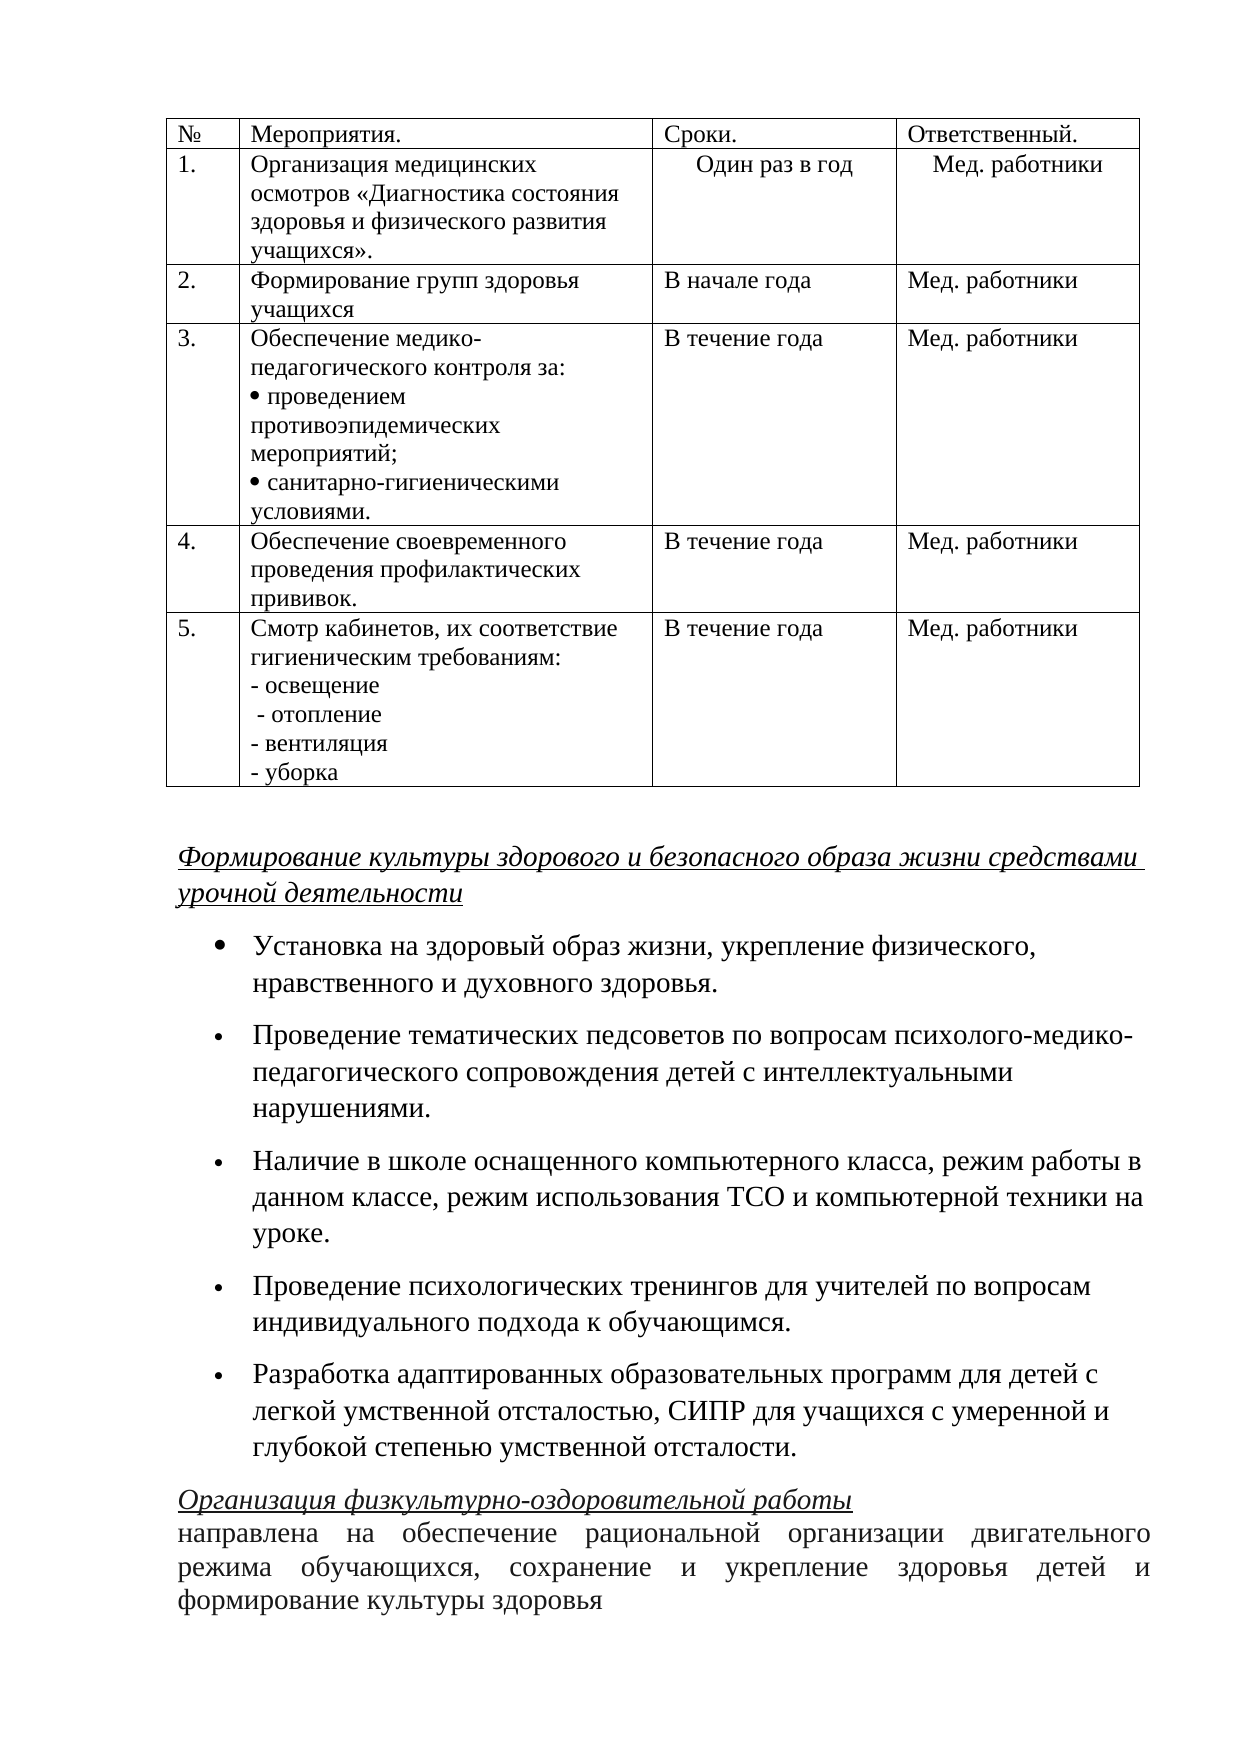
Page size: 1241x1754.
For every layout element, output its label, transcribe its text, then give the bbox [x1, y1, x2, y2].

table_cell Организация медицинских осмотров «Диагностика состояния здоровья и физического развития учащихся». [240, 149, 652, 264]
list Проведение тематических педсоветов по вопросам психолого-медико-педагогического сопровождения детей с интеллектуальными нарушениями. [215, 1017, 1152, 1123]
table_cell 1. [167, 149, 239, 264]
list Установка на здоровый образ жизни, укрепление физического, нравственного и духовного здоровья. [215, 928, 1152, 998]
table_cell Один раз в год [653, 149, 896, 264]
table_cell 3. [167, 324, 239, 525]
table_cell Мед. работники [897, 526, 1139, 612]
table_cell Мед. работники [897, 613, 1139, 786]
table_cell Формирование групп здоровья учащихся [240, 265, 652, 322]
table_cell 4. [167, 526, 239, 612]
table_cell Обеспечение своевременного проведения профилактических прививок. [240, 526, 652, 612]
list Разработка адаптированных образовательных программ для детей с легкой умственной отсталостью, СИПР для учащихся с умеренной и глубокой степенью умственной отсталости. [215, 1357, 1152, 1462]
table_cell Мед. работники [897, 149, 1139, 264]
table_cell В течение года [653, 613, 896, 786]
table_cell В течение года [653, 526, 896, 612]
table_header Ответственный. [897, 119, 1139, 148]
table_header № [167, 119, 239, 148]
table_header Мероприятия. [240, 119, 652, 148]
table_cell Мед. работники [897, 324, 1139, 525]
table_cell 5. [167, 613, 239, 786]
table_cell 2. [167, 265, 239, 322]
text Формирование культуры здорового и безопасного образа жизни средствами урочной деятельности [177, 839, 1152, 909]
table_cell Мед. работники [897, 265, 1139, 322]
table_cell В течение года [653, 324, 896, 525]
table_cell Смотр кабинетов, их соответствие гигиеническим требованиям: - освещение - отопление - вентиляция - уборка [240, 613, 652, 786]
text направлена на обеспечение рациональной организации двигательного режима обучающихся, сохранение и укрепление здоровья детей и формирование культуры здоровья [177, 1515, 1152, 1616]
list Наличие в школе оснащенного компьютерного класса, режим работы в данном классе, режим использования ТСО и компьютерной техники на уроке. [215, 1143, 1152, 1248]
table_header Сроки. [653, 119, 896, 148]
table_cell В начале года [653, 265, 896, 322]
list Проведение психологических тренингов для учителей по вопросам индивидуального подхода к обучающимся. [215, 1268, 1152, 1337]
text Организация физкультурно-оздоровительной работы [177, 1482, 1152, 1515]
table_cell Обеспечение медико-педагогического контроля за: проведением противоэпидемических мероприятий; санитарно-гигиеническими условиями. [240, 324, 652, 525]
